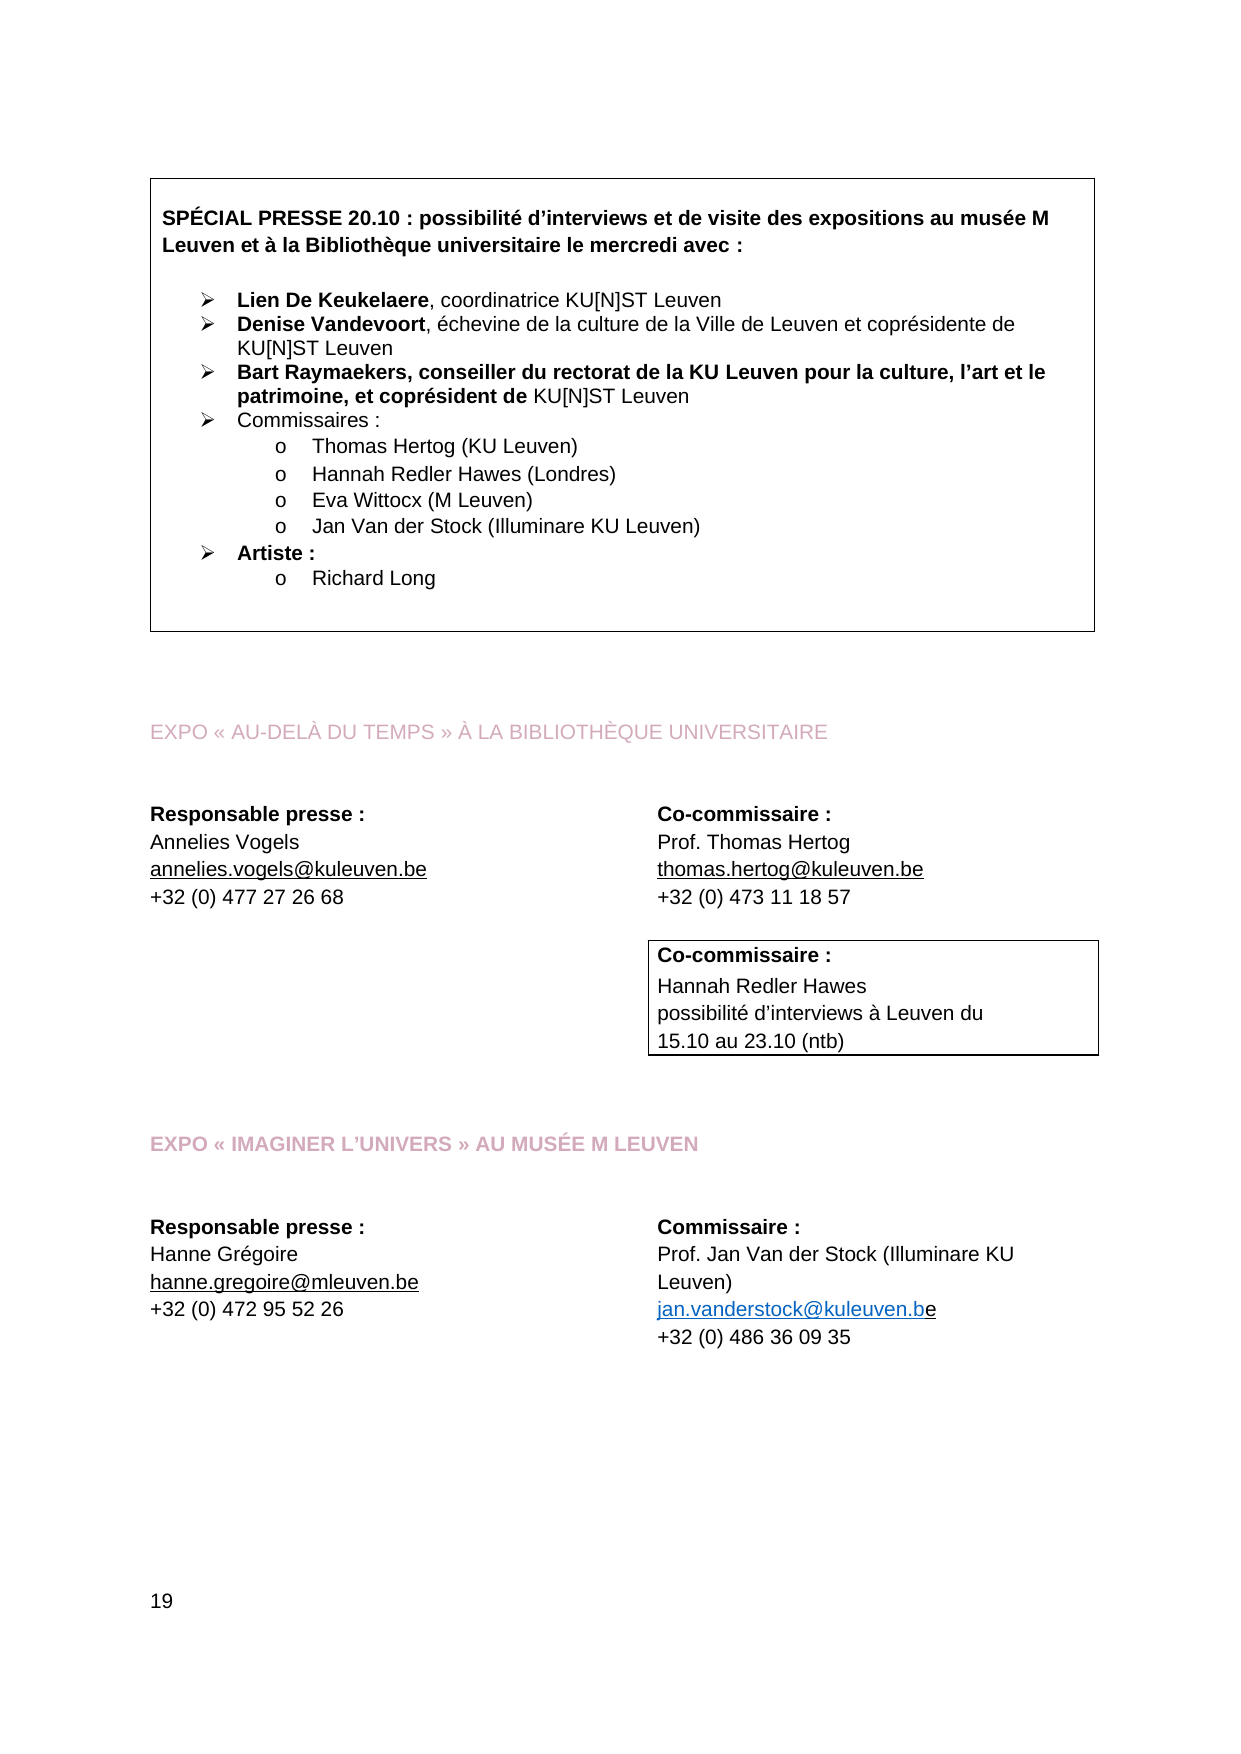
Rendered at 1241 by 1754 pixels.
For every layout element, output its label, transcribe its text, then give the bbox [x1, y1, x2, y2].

text Prof. Jan Van der Stock (Illuminare KU Leuven) [657, 1242, 1090, 1294]
text Co-commissaire : [657, 802, 1090, 826]
text annelies.vogels@kuleuven.be [150, 857, 583, 881]
text Responsable presse : [150, 1215, 583, 1239]
text Hannah Redler Hawes possibilité d’interviews à Leuven du 15.10 au 23.10 (ntb) [649, 970, 1098, 1054]
text thomas.hertog@kuleuven.be [657, 857, 1090, 881]
text EXPO « IMAGINER L’UNIVERS » AU MUSÉE M LEUVEN [150, 1132, 1090, 1156]
text Annelies Vogels [150, 830, 583, 854]
text jan.vanderstock@kuleuven.be [657, 1297, 1090, 1321]
text Hanne Grégoire [150, 1242, 583, 1266]
text hanne.gregoire@mleuven.be [150, 1270, 583, 1294]
text EXPO « AU-DELÀ DU TEMPS » À LA BIBLIOTHÈQUE UNIVERSITAIRE [150, 720, 1090, 744]
table_header SPÉCIAL PRESSE 20.10 : possibilité d’interviews et de visite des expositions au musée M Leuven et à la Bibliothèque universitaire le mercredi avec : Lien De Keukelaere, coordinatrice KU[N]ST Leuven Denise Vandevoort, échevine de la culture de la Ville de Leuven et coprésidente de KU[N]ST Leuven Bart Raymaekers, conseiller du rectorat de la KU Leuven pour la culture, l’art et le patrimoine, et coprésident de KU[N]ST Leuven Commissaires : Thomas Hertog (KU Leuven) Hannah Redler Hawes (Londres) Eva Wittocx (M Leuven) Jan Van der Stock (Illuminare KU Leuven) Artiste : Richard Long [151, 179, 1094, 631]
text +32 (0) 486 36 09 35 [657, 1325, 1090, 1349]
text Responsable presse : [150, 802, 583, 826]
text Prof. Thomas Hertog [657, 830, 1090, 854]
text +32 (0) 477 27 26 68 [150, 885, 583, 909]
text Commissaire : [657, 1215, 1090, 1239]
text +32 (0) 472 95 52 26 [150, 1297, 583, 1321]
text +32 (0) 473 11 18 57 [657, 885, 1090, 909]
text Co-commissaire : [649, 941, 1098, 970]
